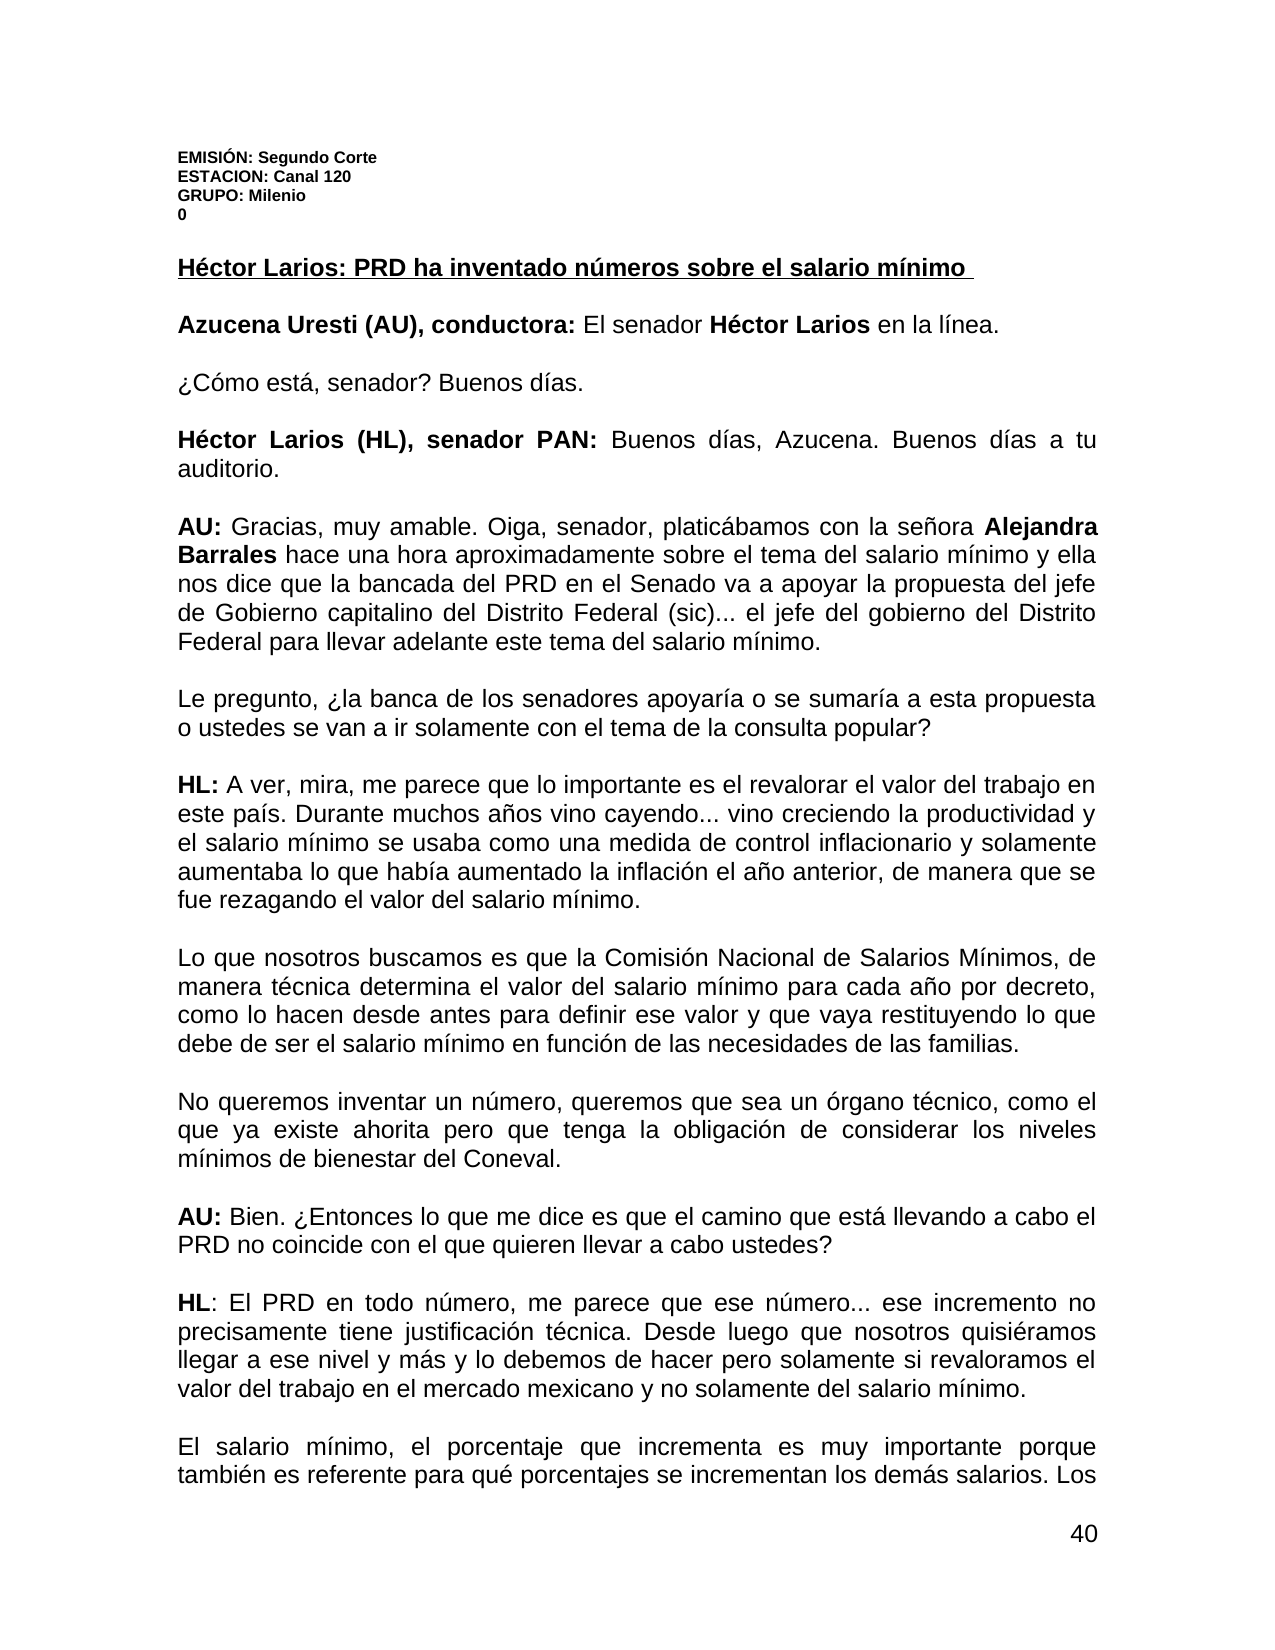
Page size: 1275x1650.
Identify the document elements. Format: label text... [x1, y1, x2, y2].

text AU: Bien. ¿Entonces lo que me dice es que el camino que está llevando a cabo el PRD no coincide con el que quieren llevar a cabo ustedes? [177, 1202, 1098, 1259]
text HL: El PRD en todo número, me parece que ese número... ese incremento no precisamente tiene justificación técnica. Desde luego que nosotros quisiéramos llegar a ese nivel y más y lo debemos de hacer pero solamente si revaloramos el valor del trabajo en el mercado mexicano y no solamente del salario mínimo. [177, 1288, 1098, 1403]
text GRUPO: Milenio [177, 186, 1098, 205]
text Le pregunto, ¿la banca de los senadores apoyaría o se sumaría a esta propuesta o ustedes se van a ir solamente con el tema de la consulta popular? [177, 684, 1098, 742]
text 0 [177, 205, 1098, 224]
text Héctor Larios: PRD ha inventado números sobre el salario mínimo [177, 253, 1098, 282]
text Héctor Larios (HL), senador PAN: Buenos días, Azucena. Buenos días a tu auditorio. [177, 426, 1098, 483]
text ¿Cómo está, senador? Buenos días. [177, 368, 1098, 397]
text ESTACION: Canal 120 [177, 167, 1098, 186]
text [177, 1432, 1098, 1489]
text Lo que nosotros buscamos es que la Comisión Nacional de Salarios Mínimos, de manera técnica determina el valor del salario mínimo para cada año por decreto, como lo hacen desde antes para definir ese valor y que vaya restituyendo lo que debe de ser el salario mínimo en función de las necesidades de las familias. [177, 943, 1098, 1058]
text EMISIÓN: Segundo Corte [177, 148, 1098, 167]
text AU: Gracias, muy amable. Oiga, senador, platicábamos con la señora Alejandra Barrales hace una hora aproximadamente sobre el tema del salario mínimo y ella nos dice que la bancada del PRD en el Senado va a apoyar la propuesta del jefe de Gobierno capitalino del Distrito Federal (sic)... el jefe del gobierno del Distrito Federal para llevar adelante este tema del salario mínimo. [177, 512, 1098, 656]
text HL: A ver, mira, me parece que lo importante es el revalorar el valor del trabajo en este país. Durante muchos años vino cayendo... vino creciendo la productividad y el salario mínimo se usaba como una medida de control inflacionario y solamente aumentaba lo que había aumentado la inflación el año anterior, de manera que se fue rezagando el valor del salario mínimo. [177, 771, 1098, 914]
text Azucena Uresti (AU), conductora: El senador Héctor Larios en la línea. [177, 311, 1098, 339]
text No queremos inventar un número, queremos que sea un órgano técnico, como el que ya existe ahorita pero que tenga la obligación de considerar los niveles mínimos de bienestar del Coneval. [177, 1087, 1098, 1173]
